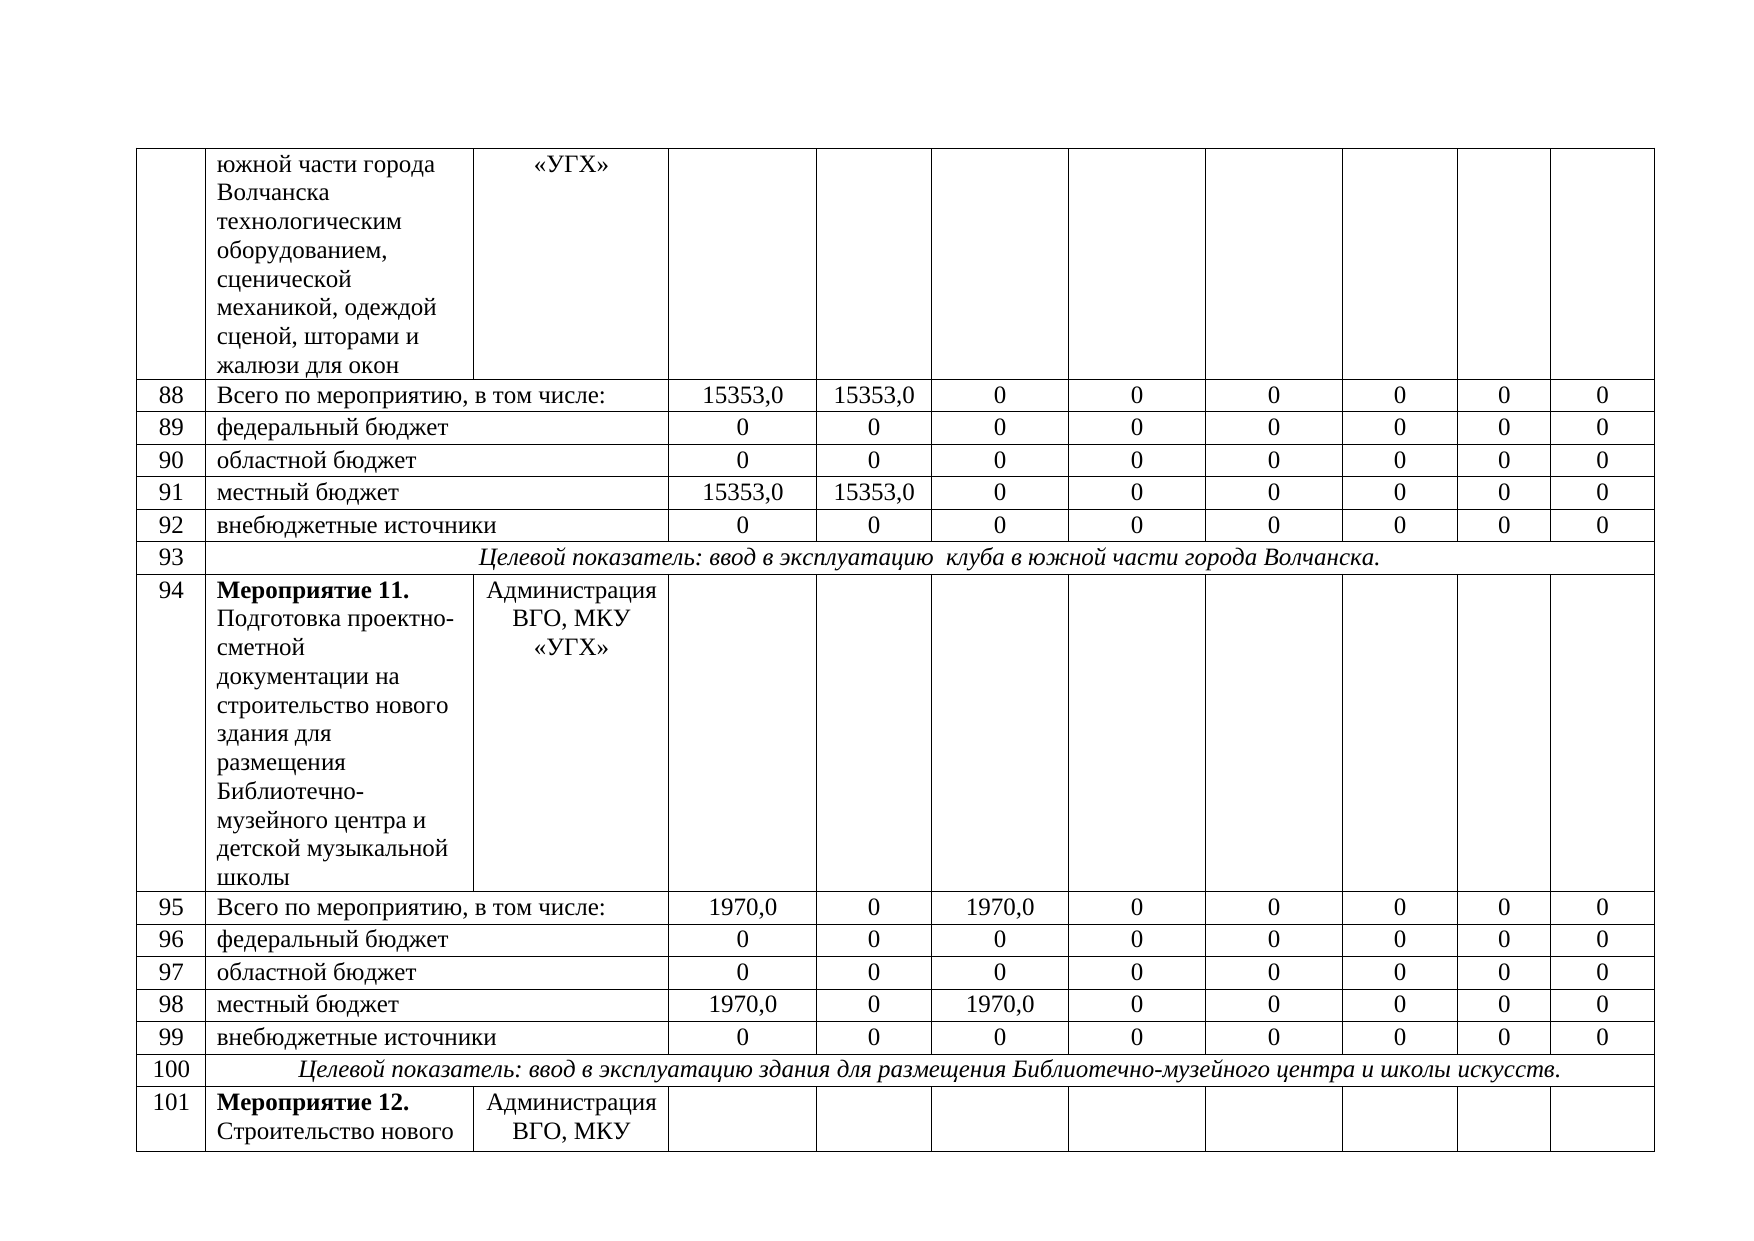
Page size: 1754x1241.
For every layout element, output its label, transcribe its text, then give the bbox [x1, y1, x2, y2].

table_cell 0 [1069, 990, 1205, 1021]
table_cell 0 [1551, 990, 1654, 1021]
table_cell 0 [1069, 445, 1205, 476]
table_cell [474, 1087, 668, 1151]
table_cell 15353,0 [669, 380, 816, 411]
table_cell 0 [1206, 990, 1342, 1021]
table_cell областной бюджет [206, 445, 668, 476]
table_cell 0 [669, 412, 816, 444]
table_cell [669, 149, 816, 379]
table_cell 0 [1206, 412, 1342, 444]
table_cell 0 [669, 445, 816, 476]
table_cell 92 [137, 510, 205, 541]
table_cell [1551, 575, 1654, 891]
table_cell 0 [1458, 925, 1550, 956]
table_cell 0 [1206, 510, 1342, 541]
table_cell областной бюджет [206, 957, 668, 988]
table_cell 0 [1343, 925, 1457, 956]
table_cell [932, 575, 1068, 891]
table_cell внебюджетные источники [206, 1022, 668, 1053]
table_cell 0 [1206, 925, 1342, 956]
table_cell 0 [932, 412, 1068, 444]
table_cell 0 [1069, 1022, 1205, 1053]
table_cell [1206, 1087, 1342, 1151]
table_cell 0 [1069, 477, 1205, 509]
table_cell [1343, 1087, 1457, 1151]
table_cell [817, 575, 931, 891]
table_cell 0 [1551, 957, 1654, 988]
table_cell [1551, 149, 1654, 379]
table_cell 0 [1551, 477, 1654, 509]
table_cell 0 [817, 1022, 931, 1053]
table_cell 0 [1343, 380, 1457, 411]
table_cell [669, 1087, 816, 1151]
table_cell 89 [137, 412, 205, 444]
table_cell федеральный бюджет [206, 925, 668, 956]
table_cell Целевой показатель: ввод в эксплуатацию здания для размещения Библиотечно-музейного центра и школы искусств. [206, 1055, 1654, 1086]
table_cell 0 [1069, 925, 1205, 956]
table_cell 0 [1206, 380, 1342, 411]
table_cell 91 [137, 477, 205, 509]
table_cell 0 [1343, 412, 1457, 444]
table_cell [206, 1087, 473, 1151]
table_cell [206, 149, 473, 379]
table_cell 0 [1458, 445, 1550, 476]
table_cell 0 [1458, 892, 1550, 923]
table_cell [1458, 575, 1550, 891]
table_cell 0 [817, 412, 931, 444]
table_cell 0 [1343, 990, 1457, 1021]
table_cell 95 [137, 892, 205, 923]
table_cell 0 [817, 990, 931, 1021]
table_cell 88 [137, 380, 205, 411]
table_cell 0 [817, 445, 931, 476]
table_cell 0 [817, 925, 931, 956]
table_cell [817, 1087, 931, 1151]
table_cell [1458, 1087, 1550, 1151]
table_cell [817, 149, 931, 379]
table_cell 0 [1206, 1022, 1342, 1053]
table_cell 0 [932, 380, 1068, 411]
table_cell 0 [1551, 892, 1654, 923]
table_cell 0 [1551, 445, 1654, 476]
table_cell 15353,0 [669, 477, 816, 509]
table_cell Целевой показатель: ввод в эксплуатацию клуба в южной части города Волчанска. [206, 542, 1654, 574]
table_cell внебюджетные источники [206, 510, 668, 541]
table_cell 0 [669, 510, 816, 541]
table_cell [1343, 575, 1457, 891]
table_cell 0 [817, 957, 931, 988]
table_cell местный бюджет [206, 477, 668, 509]
table_cell 15353,0 [817, 477, 931, 509]
table_cell 0 [1069, 957, 1205, 988]
table_cell 100 [137, 1055, 205, 1086]
table_cell [1206, 575, 1342, 891]
table_cell 0 [1206, 477, 1342, 509]
table_cell 0 [1069, 380, 1205, 411]
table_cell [474, 149, 668, 379]
table_cell 0 [1206, 445, 1342, 476]
table_cell 0 [1069, 892, 1205, 923]
table_cell [1343, 149, 1457, 379]
table_cell 87 [137, 149, 205, 379]
table_cell 97 [137, 957, 205, 988]
table_cell 0 [1551, 380, 1654, 411]
table_cell 0 [1069, 412, 1205, 444]
table_cell 90 [137, 445, 205, 476]
table_cell 101 [137, 1087, 205, 1151]
table_cell 15353,0 [817, 380, 931, 411]
table_cell федеральный бюджет [206, 412, 668, 444]
table_cell 0 [1343, 445, 1457, 476]
table_cell 0 [1551, 1022, 1654, 1053]
table_cell 1970,0 [932, 892, 1068, 923]
table_cell 0 [1458, 477, 1550, 509]
table_cell 0 [669, 957, 816, 988]
table_cell 0 [1458, 957, 1550, 988]
table_cell 0 [1551, 412, 1654, 444]
table_cell 0 [1458, 990, 1550, 1021]
table_cell 0 [1069, 510, 1205, 541]
table_cell Мероприятие 11. Подготовка проектно-сметной документации на строительство нового здания для размещения Библиотечно-музейного центра и детской музыкальной школы [206, 575, 473, 891]
table_cell 0 [1206, 892, 1342, 923]
table_cell Всего по мероприятию, в том числе: [206, 892, 668, 923]
table_cell 0 [1206, 957, 1342, 988]
table_cell 0 [1458, 1022, 1550, 1053]
table_cell 0 [1551, 925, 1654, 956]
table_cell 0 [932, 925, 1068, 956]
table_cell 0 [817, 892, 931, 923]
table_cell 0 [1551, 510, 1654, 541]
table_cell 0 [932, 510, 1068, 541]
table_cell 0 [1343, 510, 1457, 541]
table_cell [669, 575, 816, 891]
table_cell [1069, 575, 1205, 891]
table_cell 0 [1343, 1022, 1457, 1053]
table_cell [1206, 149, 1342, 379]
table_cell Всего по мероприятию, в том числе: [206, 380, 668, 411]
table_cell 0 [1343, 957, 1457, 988]
table_cell 99 [137, 1022, 205, 1053]
table_cell [932, 149, 1068, 379]
table_cell 0 [669, 1022, 816, 1053]
table_cell 93 [137, 542, 205, 574]
table_cell 1970,0 [669, 892, 816, 923]
table_cell [1551, 1087, 1654, 1151]
table_cell 0 [1343, 892, 1457, 923]
table_cell 0 [932, 1022, 1068, 1053]
table_cell [1069, 149, 1205, 379]
table_cell [1458, 149, 1550, 379]
table_cell 94 [137, 575, 205, 891]
table_cell [932, 1087, 1068, 1151]
table_cell [1069, 1087, 1205, 1151]
table_cell 0 [932, 477, 1068, 509]
table_cell 0 [1458, 412, 1550, 444]
table_cell 0 [932, 445, 1068, 476]
table_cell 0 [817, 510, 931, 541]
table_cell 0 [932, 957, 1068, 988]
table_cell 96 [137, 925, 205, 956]
table_cell 0 [1458, 380, 1550, 411]
table_cell 98 [137, 990, 205, 1021]
table_cell Администрация ВГО, МКУ «УГХ» [474, 575, 668, 891]
table_cell 1970,0 [932, 990, 1068, 1021]
table_cell 0 [1458, 510, 1550, 541]
table_cell 0 [669, 925, 816, 956]
table_cell 1970,0 [669, 990, 816, 1021]
table_cell 0 [1343, 477, 1457, 509]
table_cell местный бюджет [206, 990, 668, 1021]
